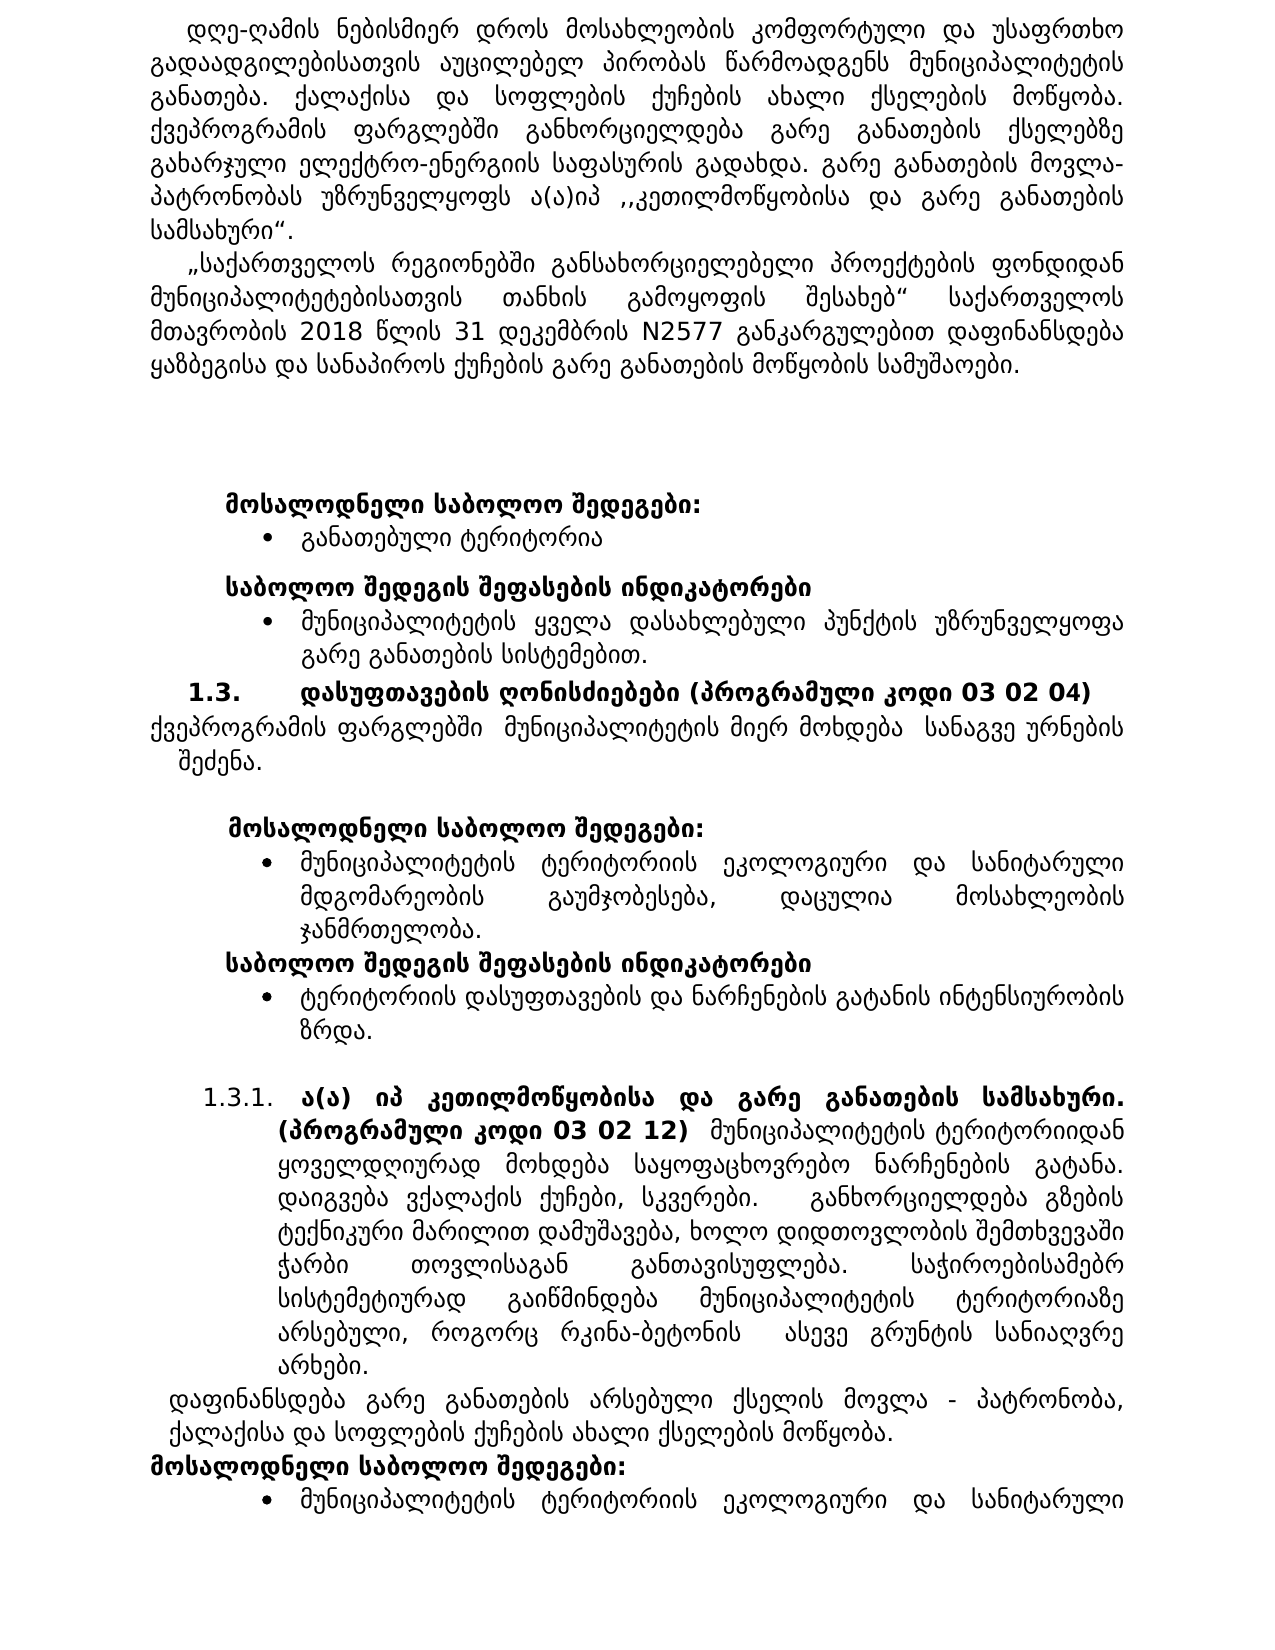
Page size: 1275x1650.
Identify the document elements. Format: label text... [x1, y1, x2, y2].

list დღე-ღამის ნებისმიერ დროს მოსახლეობის კომფორტული და უსაფრთხო გადაადგილებისათვის აუცილებელ პირობას წარმოადგენს მუნიციპალიტეტის განათება. ქალაქისა და სოფლების ქუჩების ახალი ქსელების მოწყობა. ქვეპროგრამის ფარგლებში განხორციელდება გარე განათების ქსელებზე გახარჯული ელექტრო-ენერგიის საფასურის გადახდა. გარე განათების მოვლა-პატრონობას უზრუნველყოფს ა(ა)იპ ,,კეთილმოწყობისა და გარე განათების სამსახური“. [150, 15, 1125, 245]
text მოსალოდნელი საბოლოო შედეგები: [150, 1452, 1125, 1481]
list დასუფთავების ღონისძიებები (პროგრამული კოდი 03 02 04) [187, 674, 1125, 708]
text საბოლოო შედეგის შეფასების ინდიკატორები [150, 573, 1125, 603]
list მუნიციპალიტეტის ტერიტორიის ეკოლოგიური და სანიტარული მდგომარეობის გაუმჯობესება, დაცულია მოსახლეობის ჯანმრთელობა. [262, 848, 1125, 944]
list განათებული ტერიტორია [263, 523, 1125, 552]
text საბოლოო შედეგის შეფასების ინდიკატორები [150, 949, 1125, 978]
text ქვეპროგრამის ფარგლებში მუნიციპალიტეტის მიერ მოხდება სანაგვე ურნების შეძენა. [150, 713, 1125, 776]
list ა(ა) იპ კეთილმოწყობისა და გარე განათების სამსახური. (პროგრამული კოდი 03 02 12) მუნიციპალიტეტის ტერიტორიიდან ყოველდღიურად მოხდება საყოფაცხოვრებო ნარჩენების გატანა. დაიგვება ვქალაქის ქუჩები, სკვერები. განხორციელდება გზების ტექნიკური მარილით დამუშავება, ხოლო დიდთოვლობის შემთხვევაში ჭარბი თოვლისაგან განთავისუფლება. საჭიროებისამებრ სისტემეტიურად გაიწმინდება მუნიციპალიტეტის ტერიტორიაზე არსებული, როგორც რკინა-ბეტონის ასევე გრუნტის სანიაღვრე არხები. [202, 1083, 1125, 1381]
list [262, 1486, 1125, 1515]
list ტერიტორიის დასუფთავების და ნარჩენების გატანის ინტენსიურობის ზრდა. [262, 982, 1125, 1045]
text მოსალოდნელი საბოლოო შედეგები: [150, 814, 1125, 843]
list დაფინანსდება გარე განათების არსებული ქსელის მოვლა - პატრონობა, ქალაქისა და სოფლების ქუჩების ახალი ქსელების მოწყობა. [169, 1385, 1125, 1448]
list მუნიციპალიტეტის ყველა დასახლებული პუნქტის უზრუნველყოფა გარე განათების სისტემებით. [263, 607, 1125, 670]
list მოსალოდნელი საბოლოო შედეგები: [169, 490, 1125, 519]
list „საქართველოს რეგიონებში განსახორციელებელი პროექტების ფონდიდან მუნიციპალიტეტებისათვის თანხის გამოყოფის შესახებ“ საქართველოს მთავრობის 2018 წლის 31 დეკემბრის N2577 განკარგულებით დაფინანსდება ყაზბეგისა და სანაპიროს ქუჩების გარე განათების მოწყობის სამუშაოები. [150, 249, 1125, 379]
